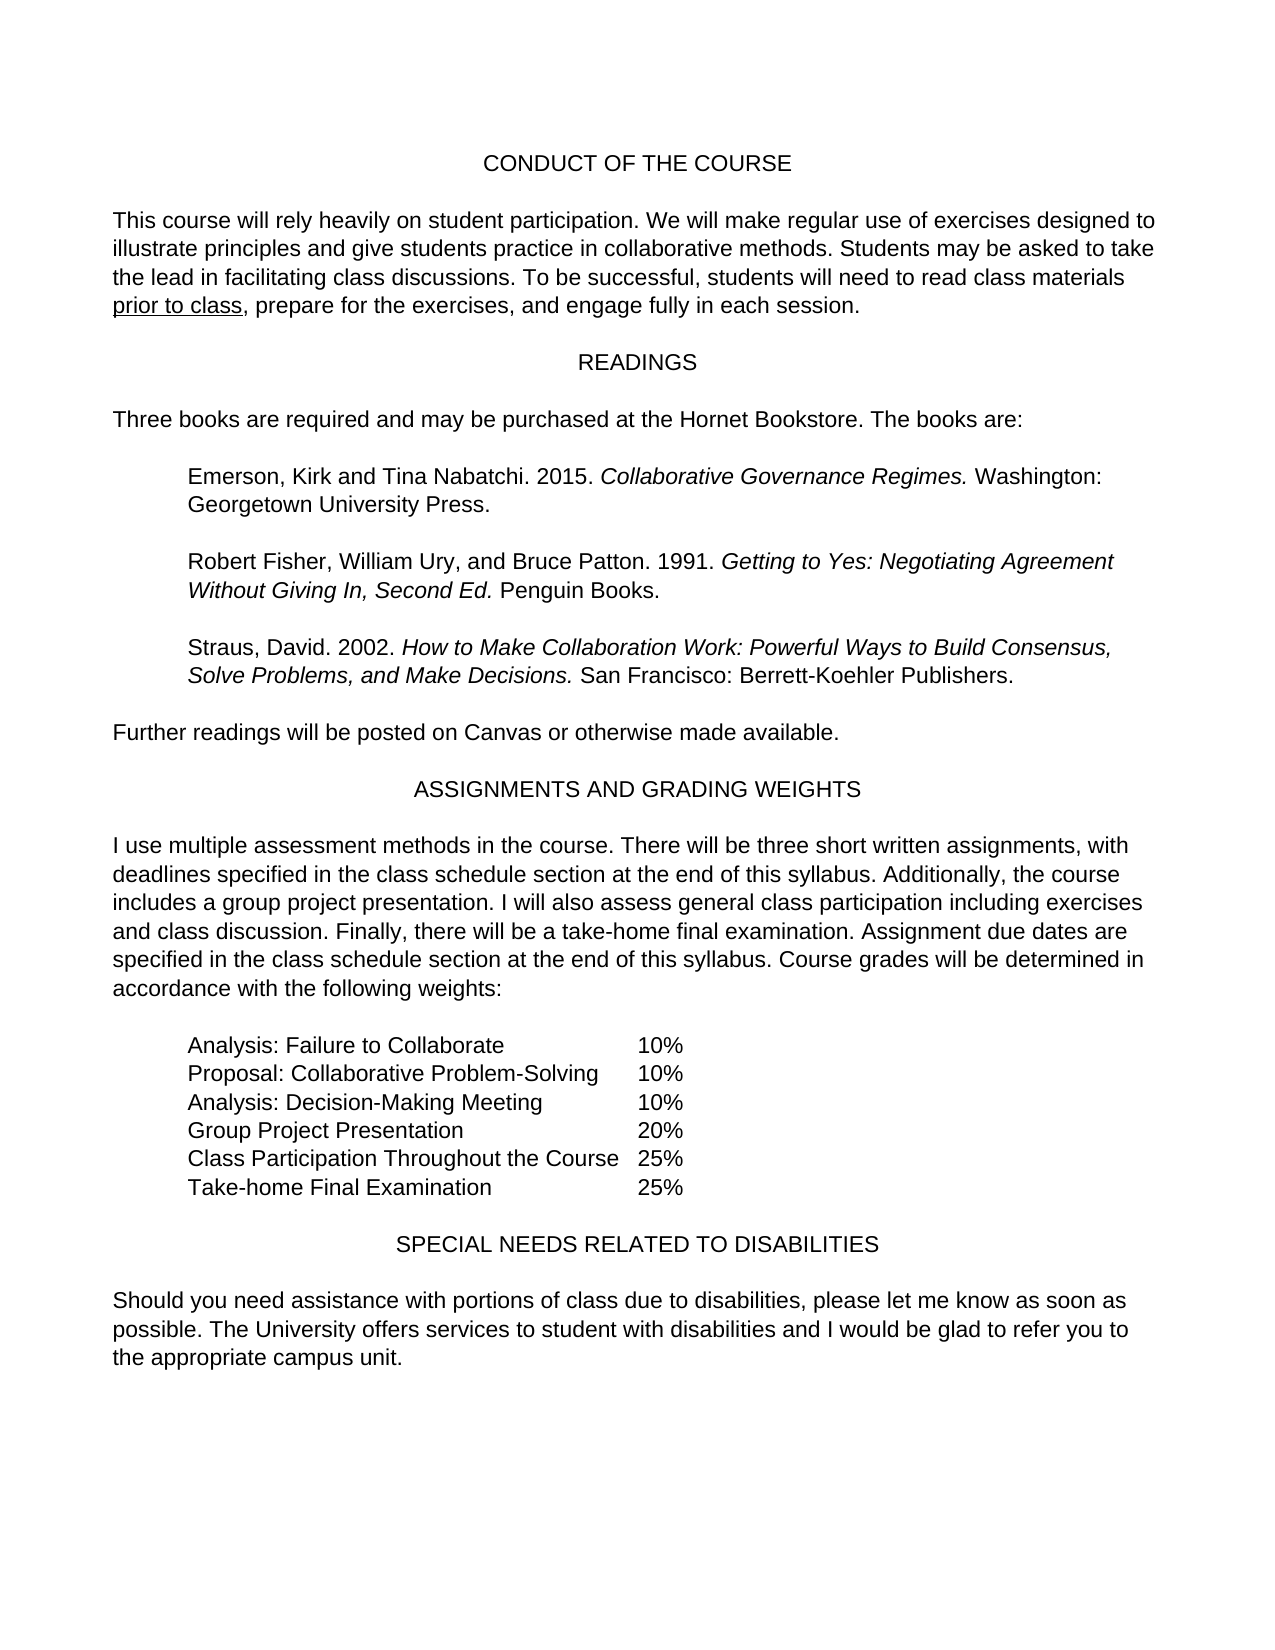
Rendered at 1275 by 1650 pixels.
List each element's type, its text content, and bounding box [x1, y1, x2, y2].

text Emerson, Kirk and Tina Nabatchi. 2015. Collaborative Governance Regimes. Washington: Georgetown University Press. [187, 463, 1162, 518]
text SPECIAL NEEDS RELATED TO DISABILITIES [112, 1231, 1162, 1257]
text Analysis: Decision-Making Meeting 10% [187, 1088, 1162, 1115]
text Group Project Presentation 20% [187, 1117, 1162, 1143]
text Proposal: Collaborative Problem-Solving 10% [187, 1060, 1162, 1086]
text Three books are required and may be purchased at the Hornet Bookstore. The books are: [112, 406, 1162, 432]
text Further readings will be posted on Canvas or otherwise made available. [112, 719, 1162, 745]
text Should you need assistance with portions of class due to disabilities, please let me know as soon as possible. The University offers services to student with disabilities and I would be glad to refer you to the appropriate campus unit. [112, 1287, 1162, 1371]
text CONDUCT OF THE COURSE [112, 150, 1162, 176]
text I use multiple assessment methods in the course. There will be three short written assignments, with deadlines specified in the class schedule section at the end of this syllabus. Additionally, the course includes a group project presentation. I will also assess general class participation including exercises and class discussion. Finally, there will be a take-home final examination. Assignment due dates are specified in the class schedule section at the end of this syllabus. Course grades will be determined in accordance with the following weights: [112, 832, 1162, 1001]
text Straus, David. 2002. How to Make Collaboration Work: Powerful Ways to Build Consensus, Solve Problems, and Make Decisions. San Francisco: Berrett-Koehler Publishers. [187, 633, 1162, 688]
text Robert Fisher, William Ury, and Bruce Patton. 1991. Getting to Yes: Negotiating Agreement Without Giving In, Second Ed. Penguin Books. [187, 548, 1162, 603]
text READINGS [112, 349, 1162, 375]
text This course will rely heavily on student participation. We will make regular use of exercises designed to illustrate principles and give students practice in collaborative methods. Students may be asked to take the lead in facilitating class discussions. To be successful, students will need to read class materials prior to class, prepare for the exercises, and engage fully in each session. [112, 207, 1162, 318]
text Take-home Final Examination 25% [187, 1174, 1162, 1200]
text ASSIGNMENTS AND GRADING WEIGHTS [112, 776, 1162, 802]
text Class Participation Throughout the Course 25% [187, 1145, 1162, 1172]
text Analysis: Failure to Collaborate 10% [187, 1032, 1162, 1058]
